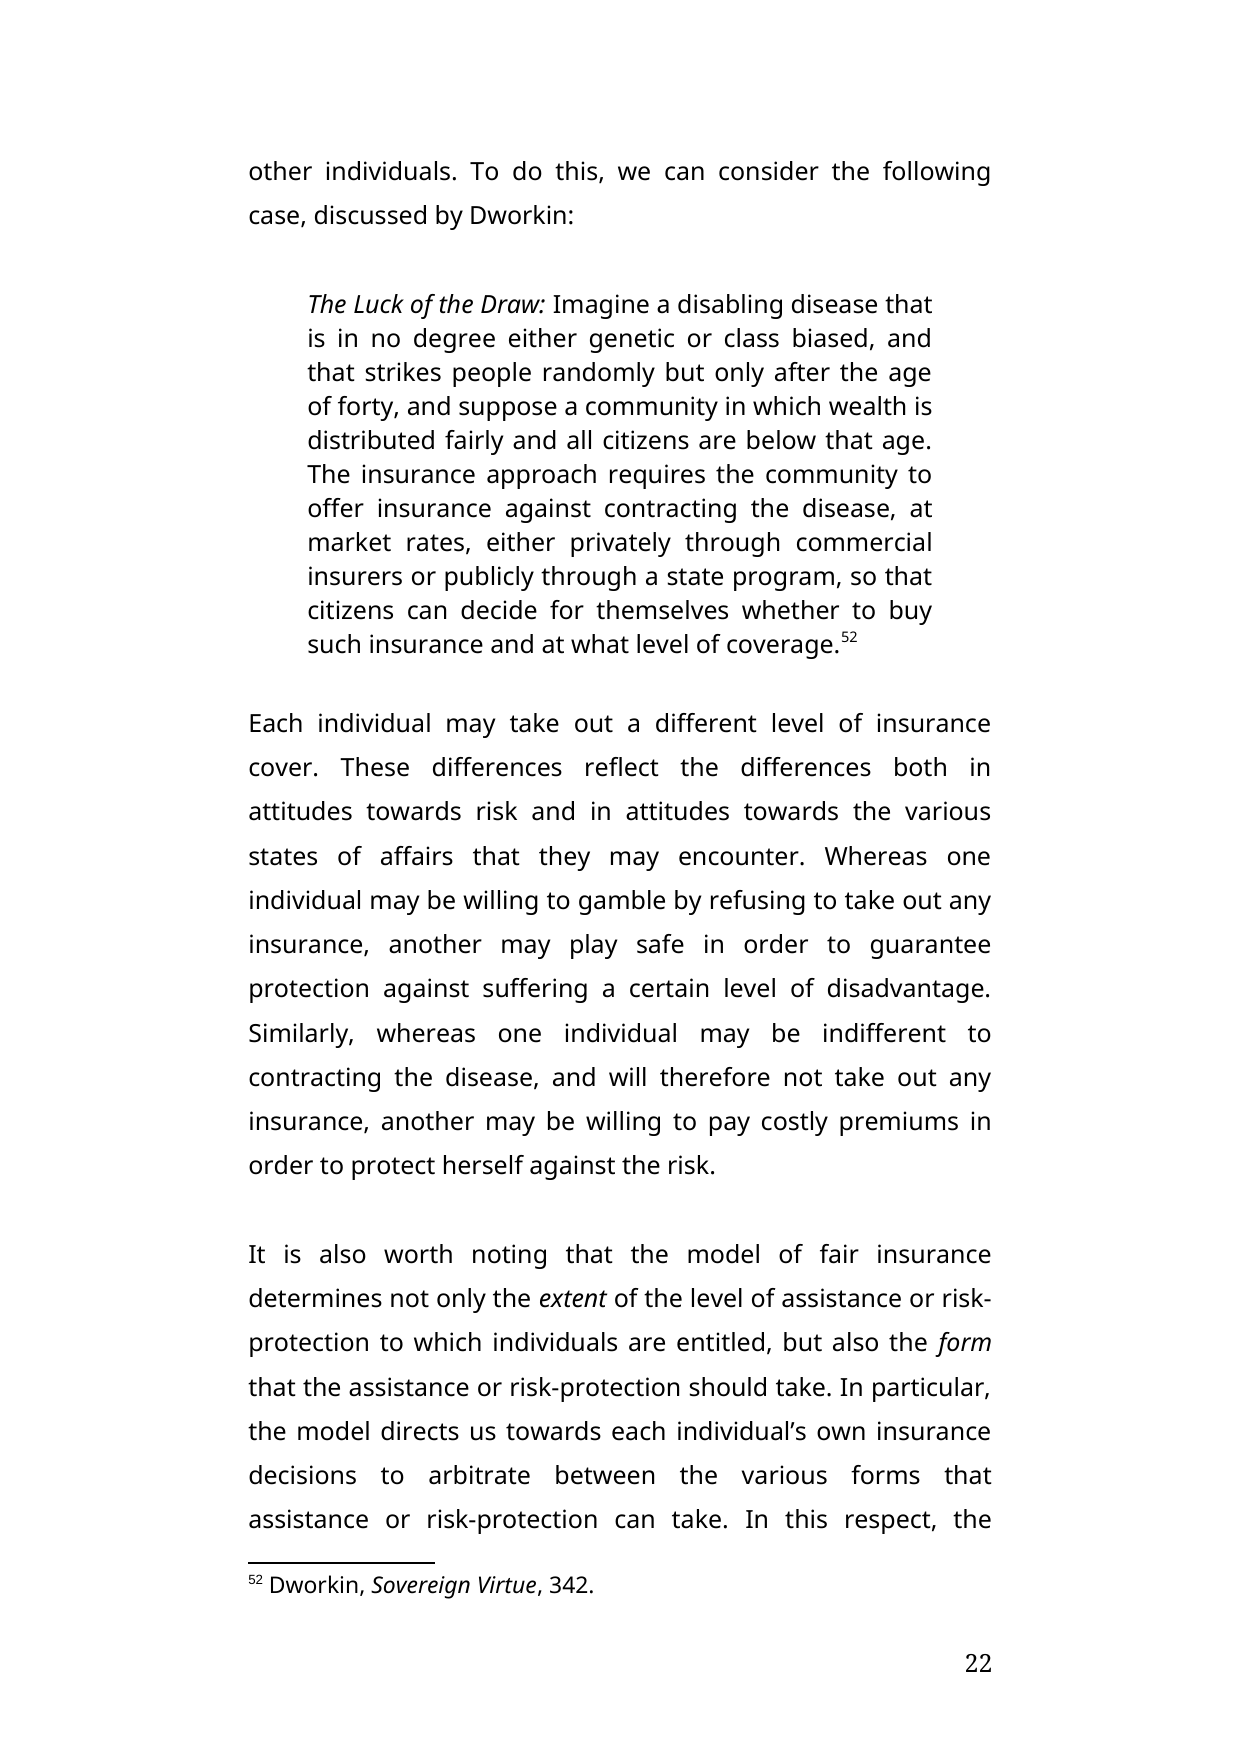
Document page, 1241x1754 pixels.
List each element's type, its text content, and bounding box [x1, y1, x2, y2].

text The Luck of the Draw: Imagine a disabling disease that is in no degree either genetic or class biased, and that strikes people randomly but only after the age of forty, and suppose a community in which wealth is distributed fairly and all citizens are below that age. The insurance approach requires the community to offer insurance against contracting the disease, at market rates, either privately through commercial insurers or publicly through a state program, so that citizens can decide for themselves whether to buy such insurance and at what level of coverage. [307, 286, 933, 661]
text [248, 1237, 992, 1536]
text Each individual may take out a different level of insurance cover. These differences reflect the differences both in attitudes towards risk and in attitudes towards the various states of affairs that they may encounter. Whereas one individual may be willing to gamble by refusing to take out any insurance, another may play safe in order to guarantee protection against suffering a certain level of disadvantage. Similarly, whereas one individual may be indifferent to contracting the disease, and will therefore not take out any insurance, another may be willing to pay costly premiums in order to protect herself against the risk. [248, 705, 992, 1182]
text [248, 153, 992, 232]
